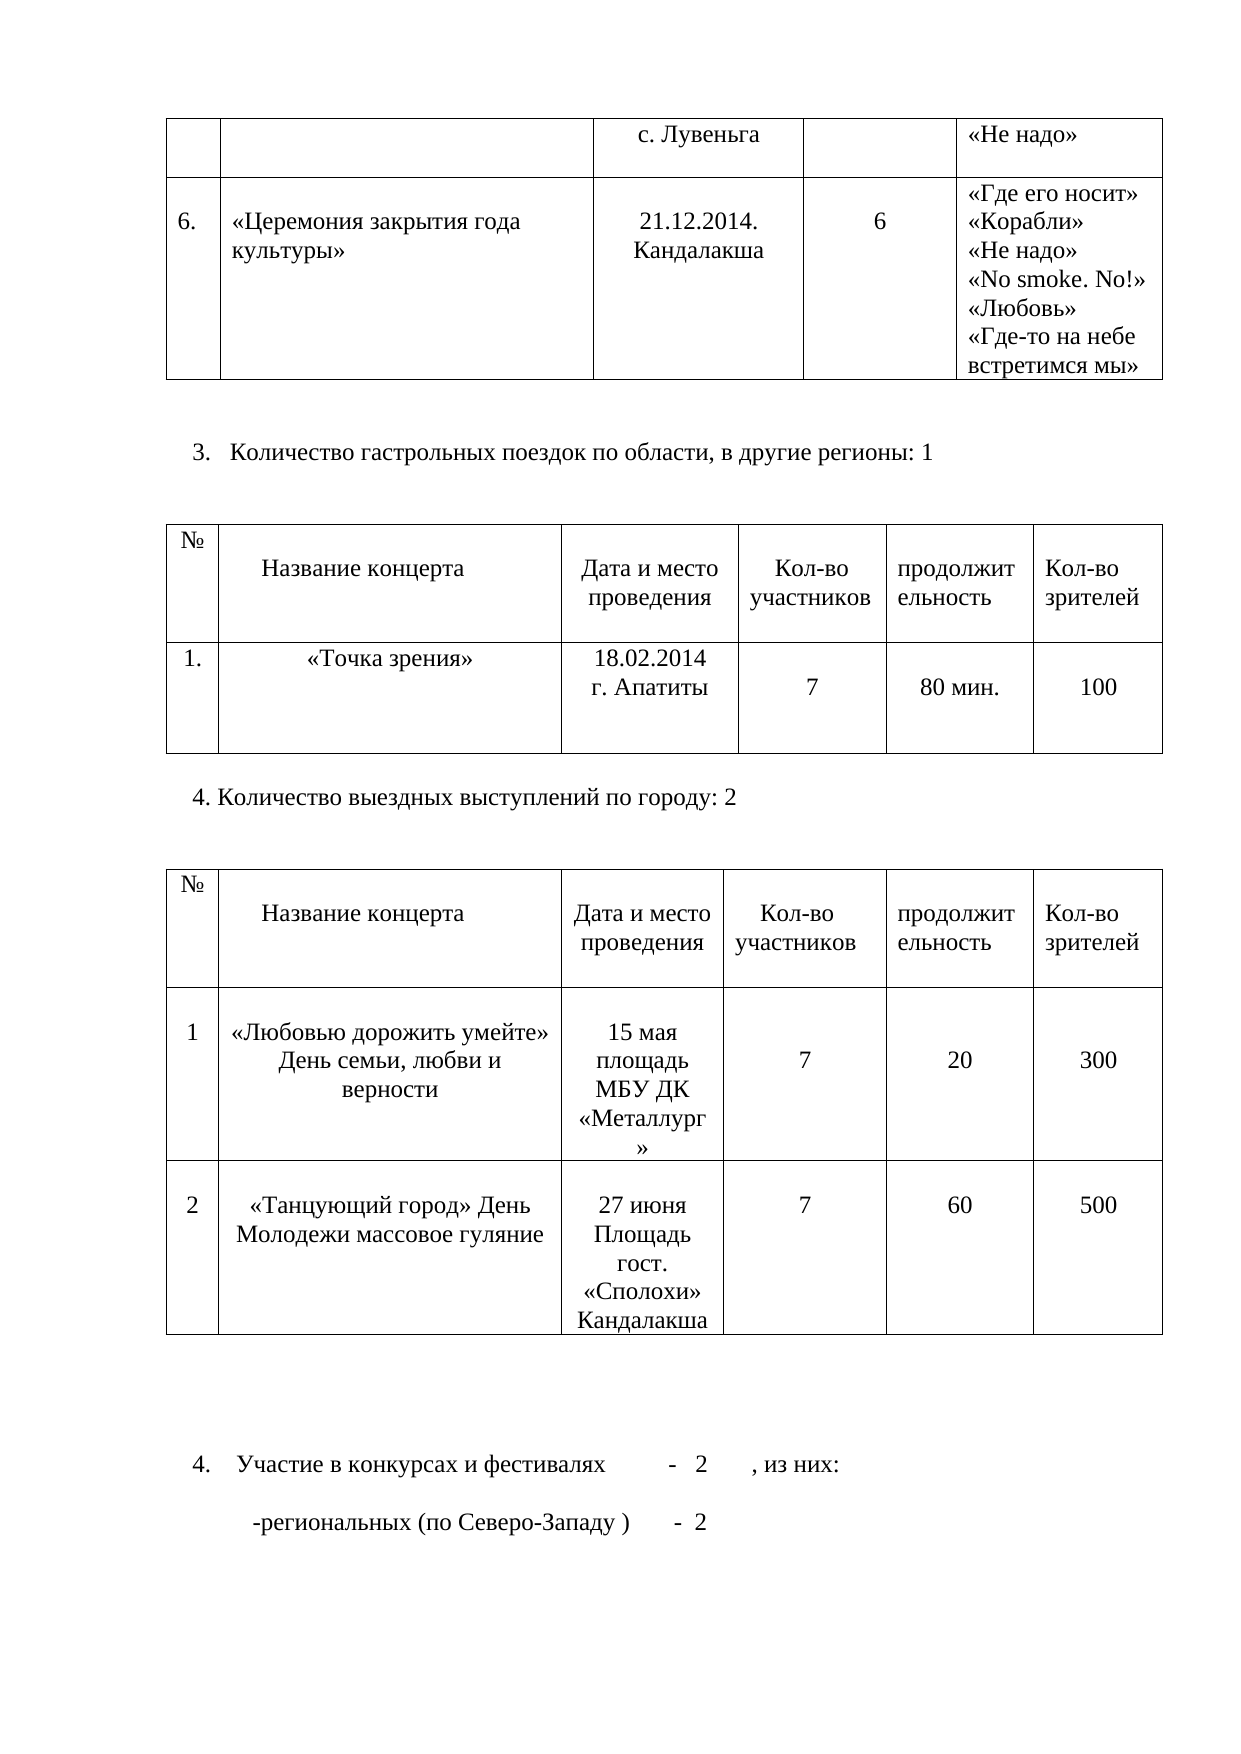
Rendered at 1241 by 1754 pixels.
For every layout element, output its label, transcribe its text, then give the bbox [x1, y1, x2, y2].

table_cell 20 [887, 988, 1033, 1160]
table_header № [167, 525, 218, 642]
table_header Название концерта [219, 525, 561, 642]
table_cell 6. [167, 178, 220, 379]
list Участие в конкурсах и фестивалях - 2 , из них: [192, 1449, 1152, 1478]
table_cell 6 [804, 178, 956, 379]
table_cell 60 [887, 1161, 1033, 1334]
table_cell 7 [739, 643, 886, 752]
table_header Кол-во участников [724, 870, 886, 987]
table_header продолжительность [887, 870, 1033, 987]
table_cell 100 [1034, 643, 1162, 752]
list Количество гастрольных поездок по области, в другие регионы: 1 [192, 437, 1152, 466]
table_header Название концерта [219, 870, 561, 987]
table_cell 300 [1034, 988, 1162, 1160]
table_header Кол-во зрителей [1034, 525, 1162, 642]
table_cell «Где его носит» «Корабли» «Не надо» «No smoke. No!» «Любовь» «Где-то на небе встретимся мы» [957, 178, 1162, 379]
table_cell 21.12.2014. Кандалакша [594, 178, 803, 379]
table_cell 7 [724, 988, 886, 1160]
table_header № [167, 870, 218, 987]
text 4. Количество выездных выступлений по городу: 2 [192, 782, 1152, 811]
table_cell 80 мин. [887, 643, 1033, 752]
table_cell «Танцующий город» День Молодежи массовое гуляние [219, 1161, 561, 1334]
table_cell «Церемония закрытия года культуры» [221, 178, 593, 379]
table_cell 2 [167, 1161, 218, 1334]
table_header Дата и место проведения [562, 870, 723, 987]
table_header Кол-во участников [739, 525, 886, 642]
table_cell 1 [167, 988, 218, 1160]
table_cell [957, 119, 1162, 177]
table_cell 1. [167, 643, 218, 752]
table_header продолжительность [887, 525, 1033, 642]
table_header Дата и место проведения [562, 525, 738, 642]
table_cell 7 [724, 1161, 886, 1334]
table_cell 18.02.2014 г. Апатиты [562, 643, 738, 752]
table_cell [221, 119, 593, 177]
table_cell 5. [167, 119, 220, 177]
list -региональных (по Северо-Западу ) - 2 [252, 1507, 1152, 1536]
table_cell 500 [1034, 1161, 1162, 1334]
table_cell 15 мая площадь МБУ ДК «Металлург» [562, 988, 723, 1160]
table_cell «Любовью дорожить умейте» День семьи, любви и верности [219, 988, 561, 1160]
table_cell «Точка зрения» [219, 643, 561, 752]
table_cell 6 [804, 119, 956, 177]
table_header Кол-во зрителей [1034, 870, 1162, 987]
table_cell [594, 119, 803, 177]
table_cell 27 июня Площадь гост. «Сполохи» Кандалакша [562, 1161, 723, 1334]
